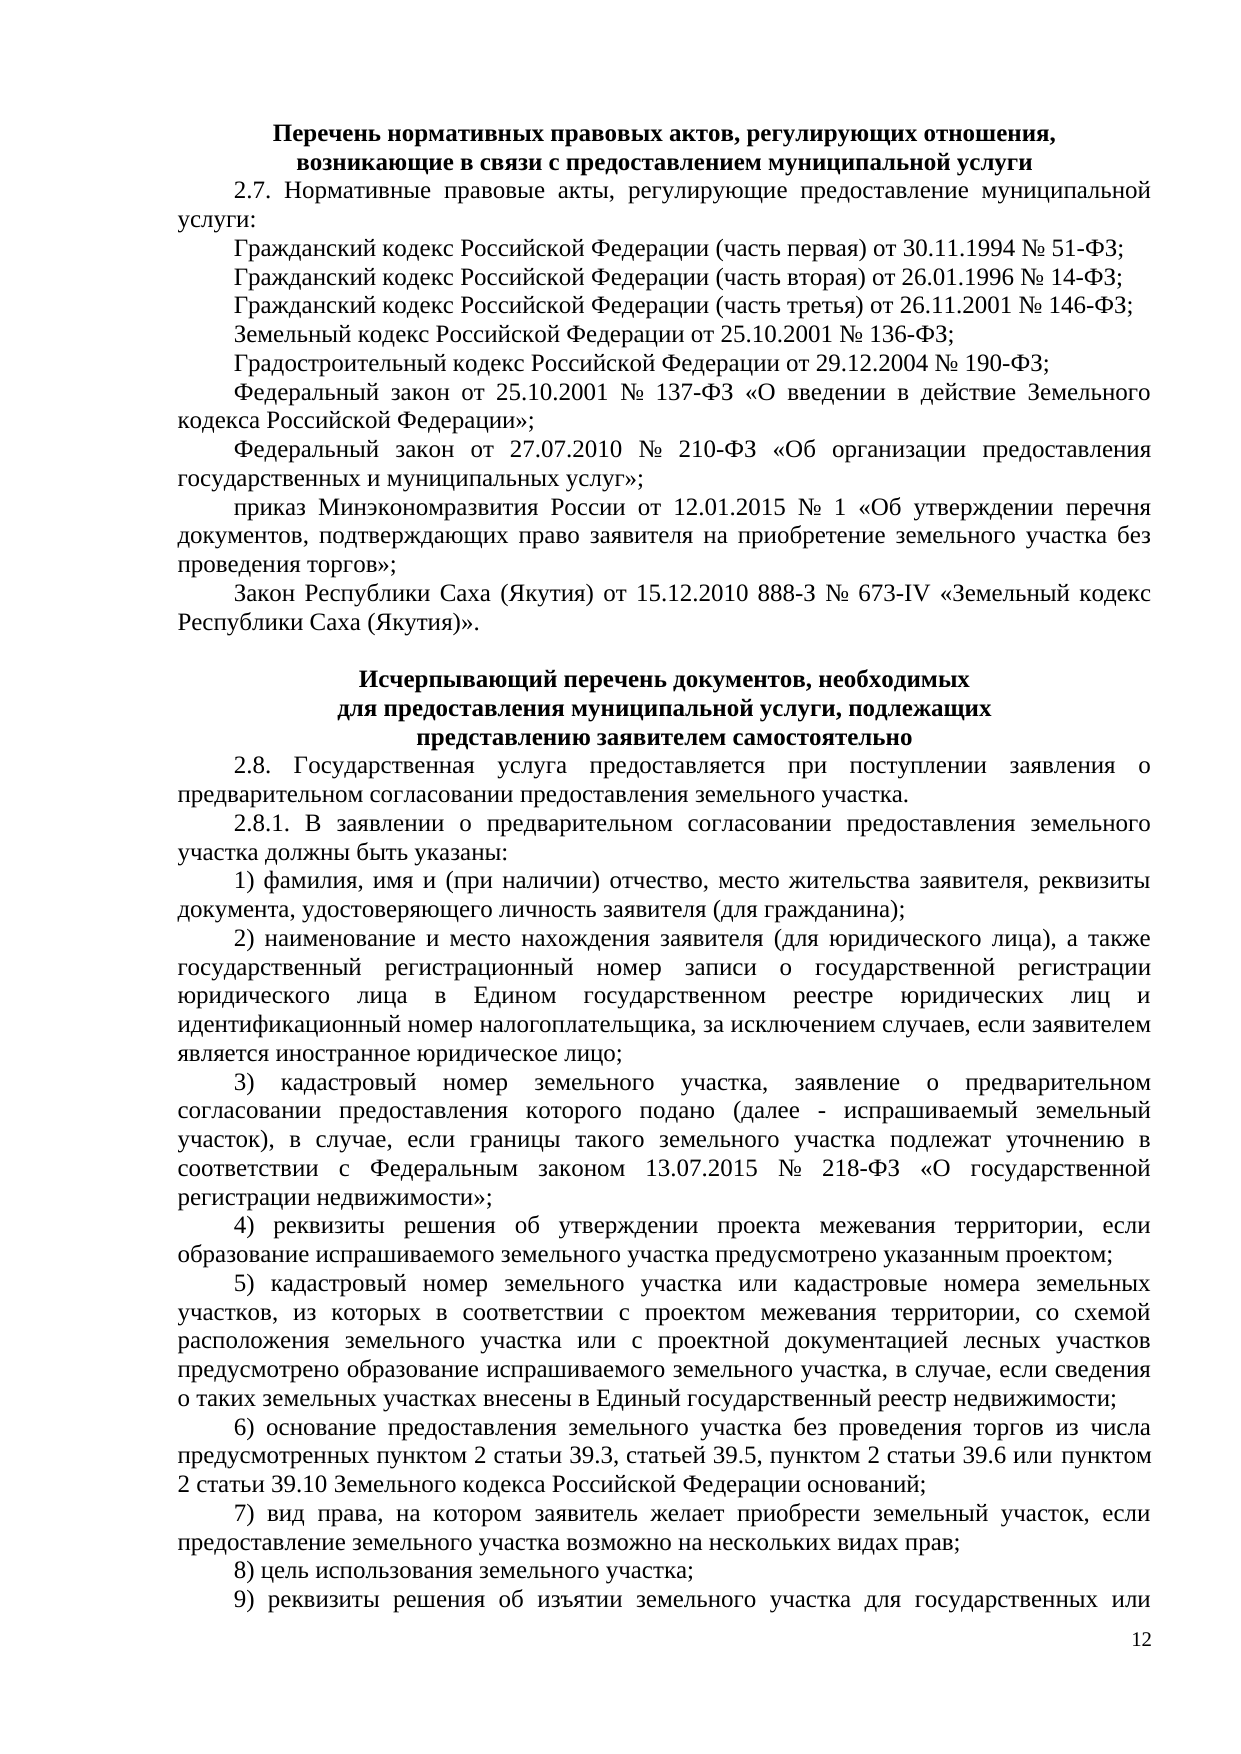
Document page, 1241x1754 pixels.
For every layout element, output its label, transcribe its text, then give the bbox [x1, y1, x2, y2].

text Федеральный закон от 27.07.2010 № 210-ФЗ «Об организации предоставления государственных и муниципальных услуг»; [177, 434, 1152, 492]
text Закон Республики Саха (Якутия) от 15.12.2010 888-З № 673-IV «Земельный кодекс Республики Саха (Якутия)». [177, 578, 1152, 636]
text 2.8.1. В заявлении о предварительном согласовании предоставления земельного участка должны быть указаны: [177, 808, 1152, 866]
text Перечень нормативных правовых актов, регулирующих отношения, [177, 118, 1152, 147]
text приказ Минэкономразвития России от 12.01.2015 № 1 «Об утверждении перечня документов, подтверждающих право заявителя на приобретение земельного участка без проведения торгов»; [177, 492, 1152, 578]
text 4) реквизиты решения об утверждении проекта межевания территории, если образование испрашиваемого земельного участка предусмотрено указанным проектом; [177, 1211, 1152, 1268]
text Исчерпывающий перечень документов, необходимых [177, 664, 1152, 693]
text Градостроительный кодекс Российской Федерации от 29.12.2004 № 190-ФЗ; [177, 348, 1152, 377]
text 7) вид права, на котором заявитель желает приобрести земельный участок, если предоставление земельного участка возможно на нескольких видах прав; [177, 1498, 1152, 1556]
text 8) цель использования земельного участка; [177, 1556, 1152, 1584]
text представлению заявителем самостоятельно [177, 722, 1152, 751]
text 5) кадастровый номер земельного участка или кадастровые номера земельных участков, из которых в соответствии с проектом межевания территории, со схемой расположения земельного участка или с проектной документацией лесных участков предусмотрено образование испрашиваемого земельного участка, в случае, если сведения о таких земельных участках внесены в Единый государственный реестр недвижимости; [177, 1268, 1152, 1412]
text Земельный кодекс Российской Федерации от 25.10.2001 № 136-ФЗ; [177, 319, 1152, 348]
text Гражданский кодекс Российской Федерации (часть третья) от 26.11.2001 № 146-ФЗ; [177, 291, 1152, 319]
text Федеральный закон от 25.10.2001 № 137-ФЗ «О введении в действие Земельного кодекса Российской Федерации»; [177, 377, 1152, 434]
text 6) основание предоставления земельного участка без проведения торгов из числа предусмотренных пунктом 2 статьи 39.3, статьей 39.5, пунктом 2 статьи 39.6 или пунктом 2 статьи 39.10 Земельного кодекса Российской Федерации оснований; [177, 1412, 1152, 1498]
text 2) наименование и место нахождения заявителя (для юридического лица), а также государственный регистрационный номер записи о государственной регистрации юридического лица в Едином государственном реестре юридических лиц и идентификационный номер налогоплательщика, за исключением случаев, если заявителем является иностранное юридическое лицо; [177, 923, 1152, 1067]
text 2.8. Государственная услуга предоставляется при поступлении заявления о предварительном согласовании предоставления земельного участка. [177, 751, 1152, 808]
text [177, 1584, 1152, 1613]
text Гражданский кодекс Российской Федерации (часть вторая) от 26.01.1996 № 14-ФЗ; [177, 262, 1152, 291]
text возникающие в связи с предоставлением муниципальной услуги [177, 147, 1152, 176]
text Гражданский кодекс Российской Федерации (часть первая) от 30.11.1994 № 51-ФЗ; [177, 233, 1152, 262]
text 2.7. Нормативные правовые акты, регулирующие предоставление муниципальной услуги: [177, 176, 1152, 233]
text 1) фамилия, имя и (при наличии) отчество, место жительства заявителя, реквизиты документа, удостоверяющего личность заявителя (для гражданина); [177, 866, 1152, 923]
text 3) кадастровый номер земельного участка, заявление о предварительном согласовании предоставления которого подано (далее - испрашиваемый земельный участок), в случае, если границы такого земельного участка подлежат уточнению в соответствии с Федеральным законом 13.07.2015 № 218-ФЗ «О государственной регистрации недвижимости»; [177, 1067, 1152, 1211]
text для предоставления муниципальной услуги, подлежащих [177, 693, 1152, 722]
